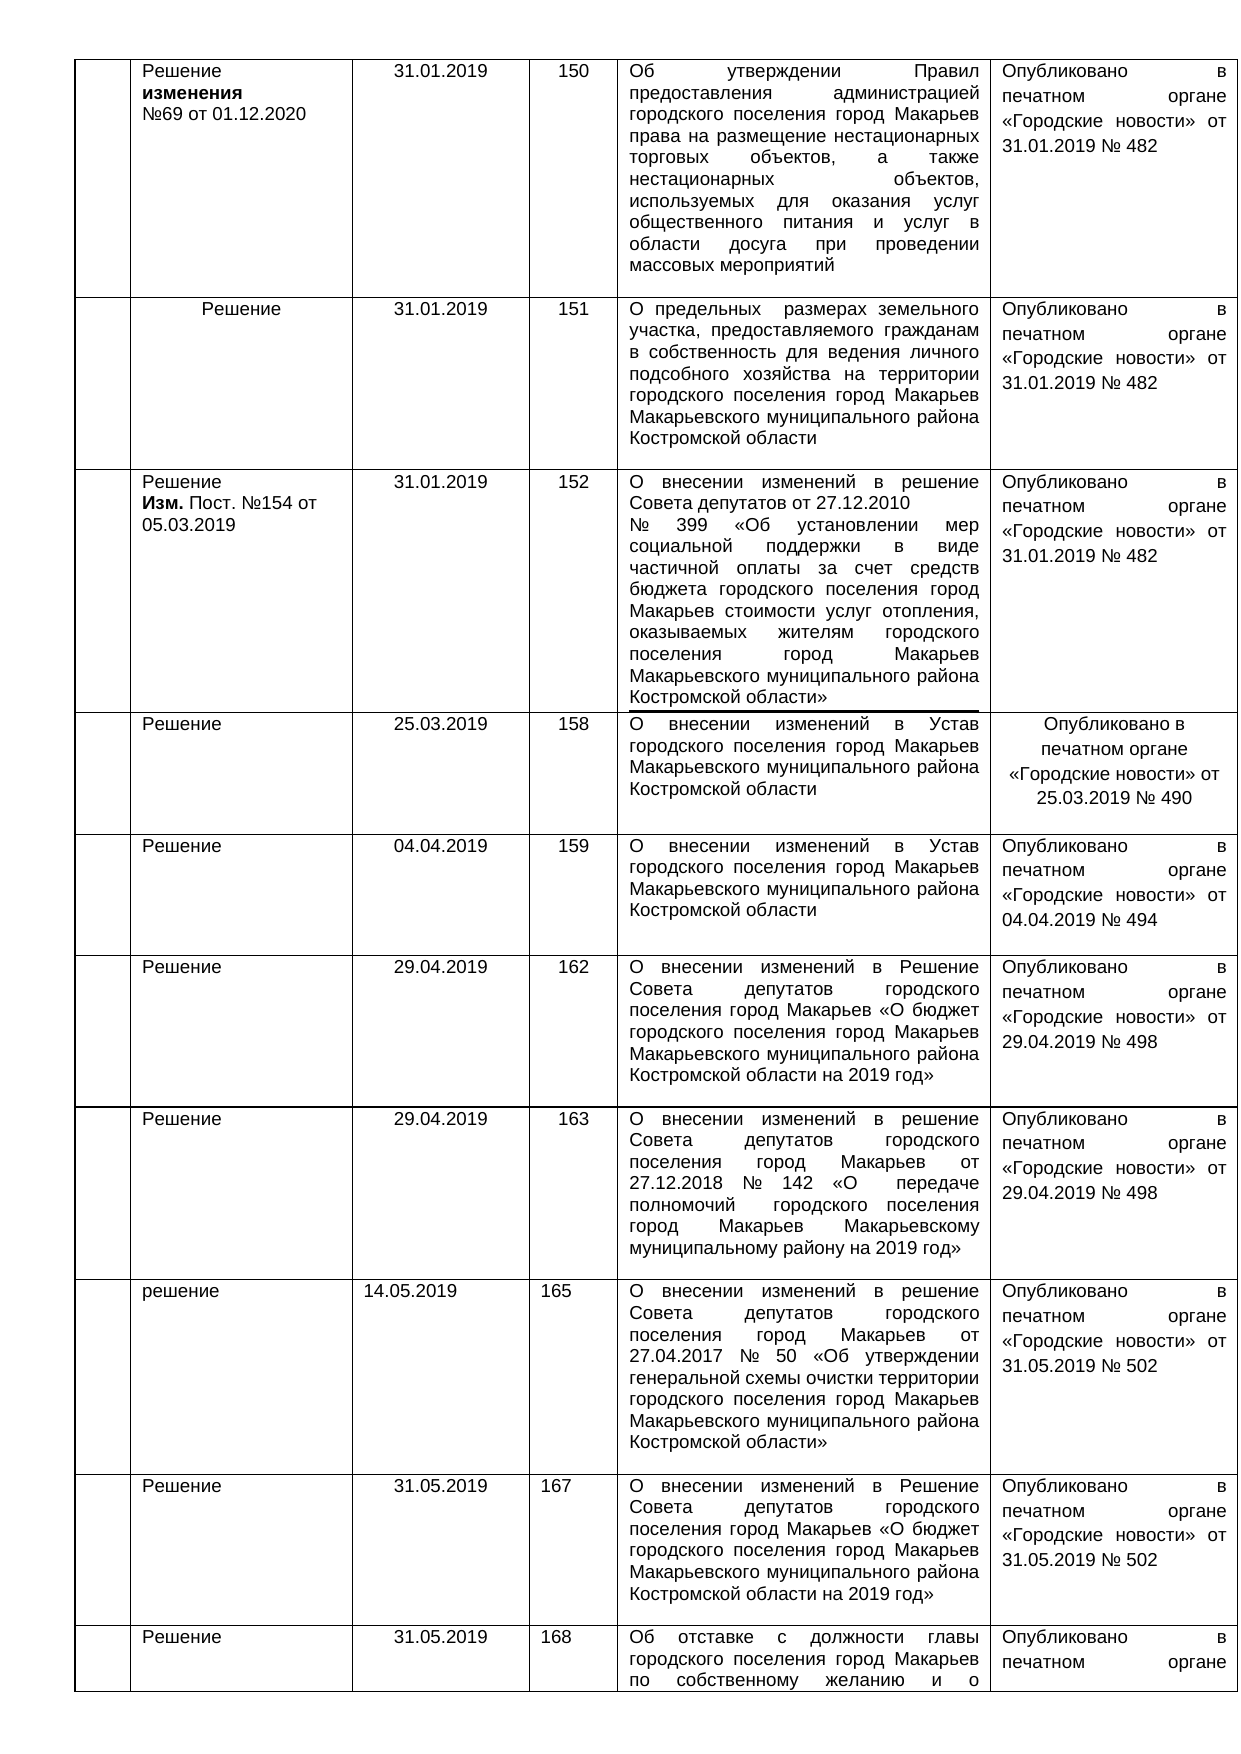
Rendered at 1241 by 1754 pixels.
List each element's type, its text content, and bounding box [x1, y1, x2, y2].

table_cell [991, 1475, 1237, 1625]
table_cell 150 [530, 60, 617, 297]
table_cell [76, 470, 130, 712]
table_cell 165 [530, 1280, 617, 1473]
table_cell О внесении изменений в решение Совета депутатов от 27.12.2010 № 399 «Об установлении мер социальной поддержки в виде частичной оплаты за счет средств бюджета городского поселения город Макарьев стоимости услуг отопления, оказываемых жителям городского поселения город Макарьев Макарьевского муниципального района Костромской области» [618, 470, 990, 712]
table_cell [76, 1280, 130, 1473]
table_cell [76, 298, 130, 469]
table_cell О внесении изменений в решение Совета депутатов городского поселения город Макарьев от 27.12.2018 № 142 «О передаче полномочий городского поселения город Макарьев Макарьевскому муниципальному району на 2019 год» [618, 1108, 990, 1279]
table_cell Опубликовано в печатном органе «Городские новости» от 29.04.2019 № 498 [991, 956, 1237, 1106]
table_cell 152 [530, 470, 617, 712]
table_cell Опубликовано в печатном органе «Городские новости» от 04.04.2019 № 494 [991, 835, 1237, 955]
table_cell [76, 835, 130, 955]
table_cell 31.05.2019 [353, 1475, 529, 1625]
table_cell 167 [530, 1475, 617, 1625]
table_cell О внесении изменений в Решение Совета депутатов городского поселения город Макарьев «О бюджет городского поселения город Макарьев Макарьевского муниципального района Костромской области на 2019 год» [618, 956, 990, 1106]
table_cell 31.01.2019 [353, 60, 529, 297]
table_cell 29.04.2019 [353, 956, 529, 1106]
table_cell 25.03.2019 [353, 713, 529, 833]
table_cell Опубликовано в печатном органе «Городские новости» от 31.05.2019 № 502 [991, 1280, 1237, 1473]
table_cell 31.01.2019 [353, 470, 529, 712]
table_cell Опубликовано в печатном органе «Городские новости» от 25.03.2019 № 490 [991, 713, 1237, 833]
table_cell О внесении изменений в Устав городского поселения город Макарьев Макарьевского муниципального района Костромской области [618, 835, 990, 955]
table_cell [76, 1475, 130, 1625]
table_cell Опубликовано в печатном органе «Городские новости» от 31.01.2019 № 482 [991, 298, 1237, 469]
table_cell О внесении изменений в Решение Совета депутатов городского поселения город Макарьев «О бюджет городского поселения город Макарьев Макарьевского муниципального района Костромской области на 2019 год» [618, 1475, 990, 1625]
table_cell Решение [131, 835, 352, 955]
table_cell 31.01.2019 [353, 298, 529, 469]
table_cell 14.05.2019 [353, 1280, 529, 1473]
table_cell 04.04.2019 [353, 835, 529, 955]
table_cell [76, 1108, 130, 1279]
table_cell [76, 713, 130, 833]
table_cell Решение [131, 956, 352, 1106]
table_cell Опубликовано в печатном органе «Городские новости» от 31.01.2019 № 482 [991, 60, 1237, 297]
table_cell 168 [530, 1626, 617, 1691]
table_cell 163 [530, 1108, 617, 1279]
table_cell решение [131, 1280, 352, 1473]
table_cell О предельных размерах земельного участка, предоставляемого гражданам в собственность для ведения личного подсобного хозяйства на территории городского поселения город Макарьев Макарьевского муниципального района Костромской области [618, 298, 990, 469]
table_cell 162 [530, 956, 617, 1106]
table_cell Решение [131, 1626, 352, 1691]
table_cell Решение [131, 713, 352, 833]
table_cell [76, 1626, 130, 1691]
table_cell Решение Изм. Пост. №154 от 05.03.2019 [131, 470, 352, 712]
table_cell Опубликовано в печатном органе «Городские новости» от 29.04.2019 № 498 [991, 1108, 1237, 1279]
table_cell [991, 1626, 1237, 1691]
table_cell О внесении изменений в решение Совета депутатов городского поселения город Макарьев от 27.04.2017 № 50 «Об утверждении генеральной схемы очистки территории городского поселения город Макарьев Макарьевского муниципального района Костромской области» [618, 1280, 990, 1473]
table_cell 158 [530, 713, 617, 833]
table_cell Решение изменения №69 от 01.12.2020 [131, 60, 352, 297]
table_cell Решение [131, 1108, 352, 1279]
table_cell 31.05.2019 [353, 1626, 529, 1691]
table_cell О внесении изменений в Устав городского поселения город Макарьев Макарьевского муниципального района Костромской области [618, 713, 990, 833]
table_cell Решение [131, 298, 352, 469]
table_cell Решение [131, 1475, 352, 1625]
table_cell Об утверждении Правил предоставления администрацией городского поселения город Макарьев права на размещение нестационарных торговых объектов, а также нестационарных объектов, используемых для оказания услуг общественного питания и услуг в области досуга при проведении массовых мероприятий [618, 60, 990, 297]
table_cell [76, 60, 130, 297]
table_cell [76, 956, 130, 1106]
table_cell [618, 1626, 990, 1691]
table_cell 151 [530, 298, 617, 469]
table_cell 159 [530, 835, 617, 955]
table_cell Опубликовано в печатном органе «Городские новости» от 31.01.2019 № 482 [991, 470, 1237, 712]
table_cell 29.04.2019 [353, 1108, 529, 1279]
